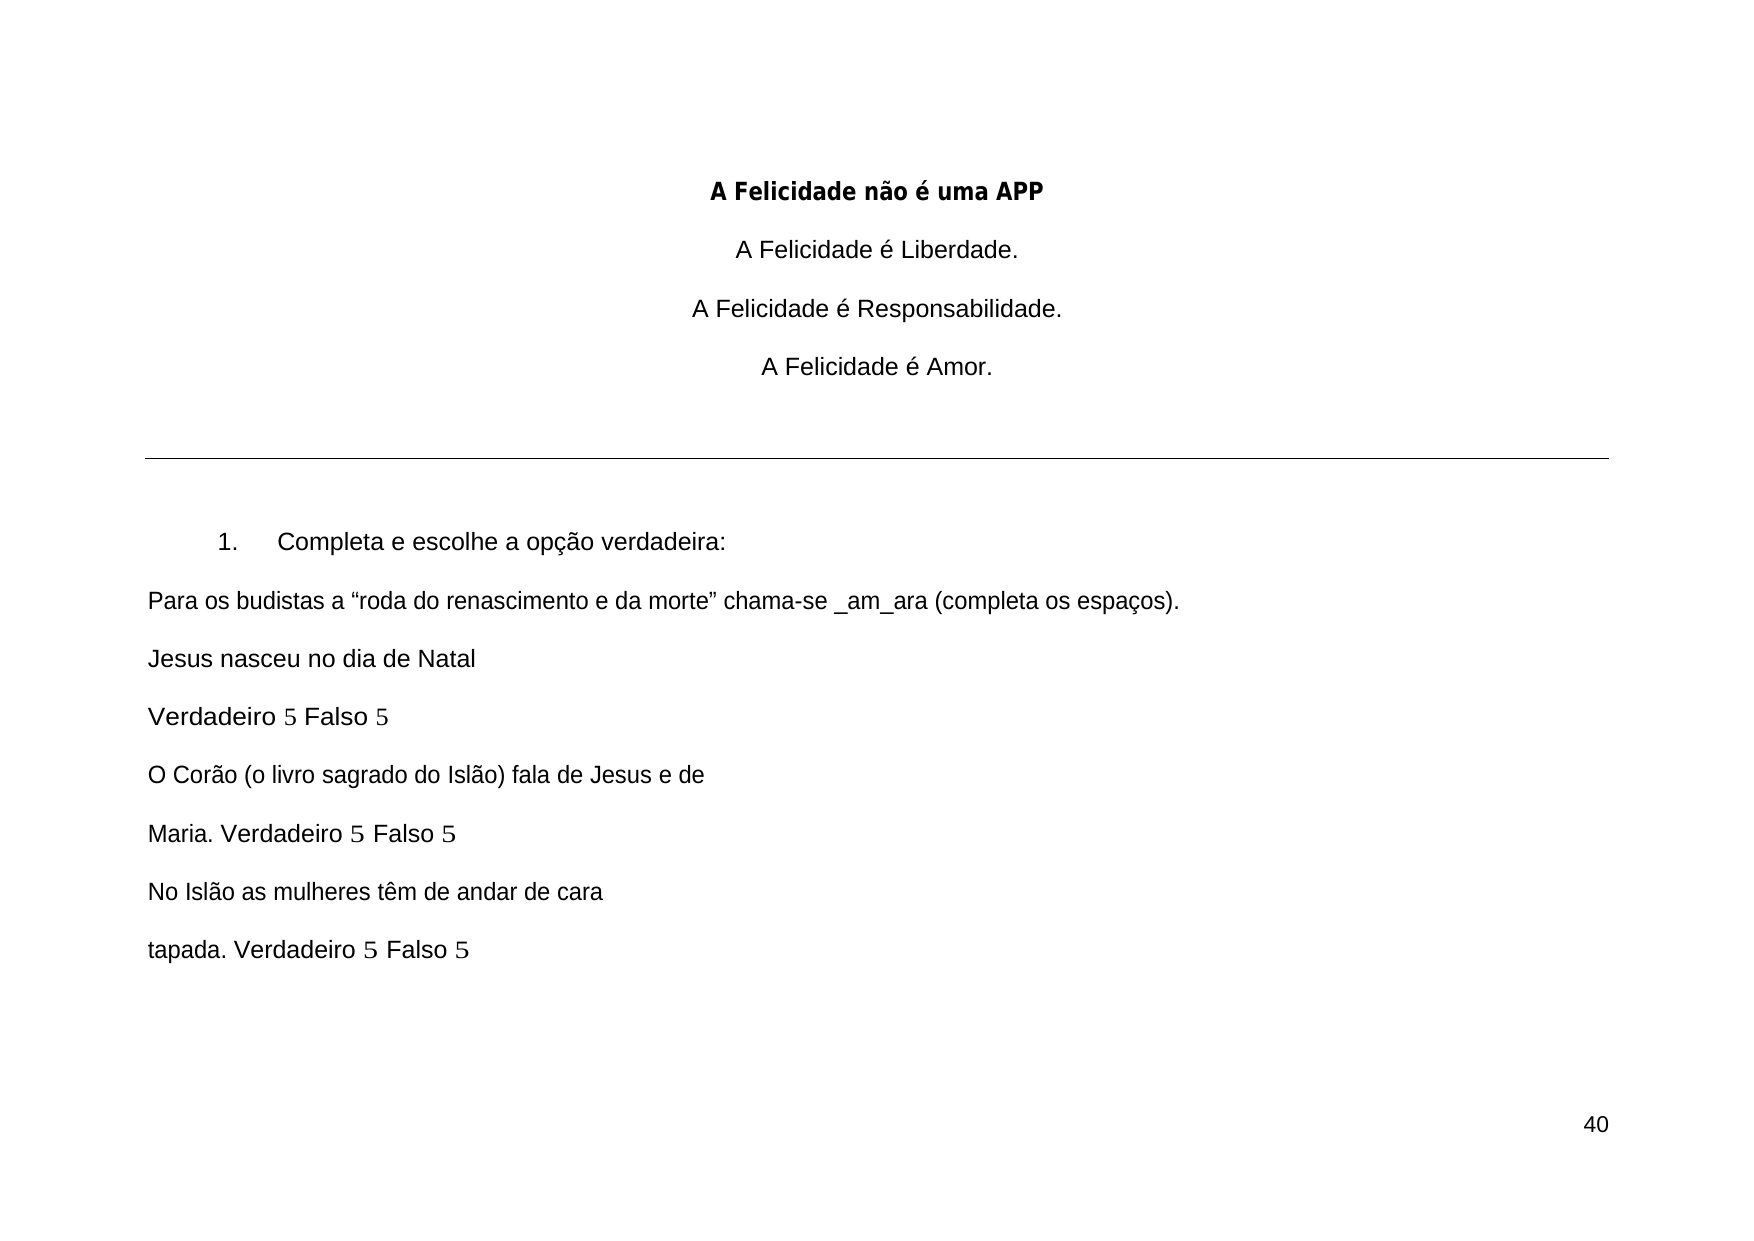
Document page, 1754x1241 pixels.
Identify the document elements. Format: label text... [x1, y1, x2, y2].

text A Felicidade é Responsabilidade. [175, 293, 1580, 322]
text A Felicidade é Amor. [175, 352, 1579, 381]
text O Corão (o livro sagrado do Islão) fala de Jesus e de Maria. Verdadeiro  Falso  [148, 760, 740, 847]
subtitle A Felicidade não é uma APP [175, 177, 1579, 206]
text Verdadeiro  Falso  [148, 702, 1637, 731]
list Completa e escolhe a opção verdadeira: [173, 527, 1637, 556]
text Para os budistas a “roda do renascimento e da morte” chama-se _am_ara (completa os espaços). Jesus nasceu no dia de Natal [148, 586, 1190, 673]
text A Felicidade é Liberdade. [175, 235, 1579, 264]
text No Islão as mulheres têm de andar de cara tapada. Verdadeiro  Falso  [148, 877, 663, 964]
